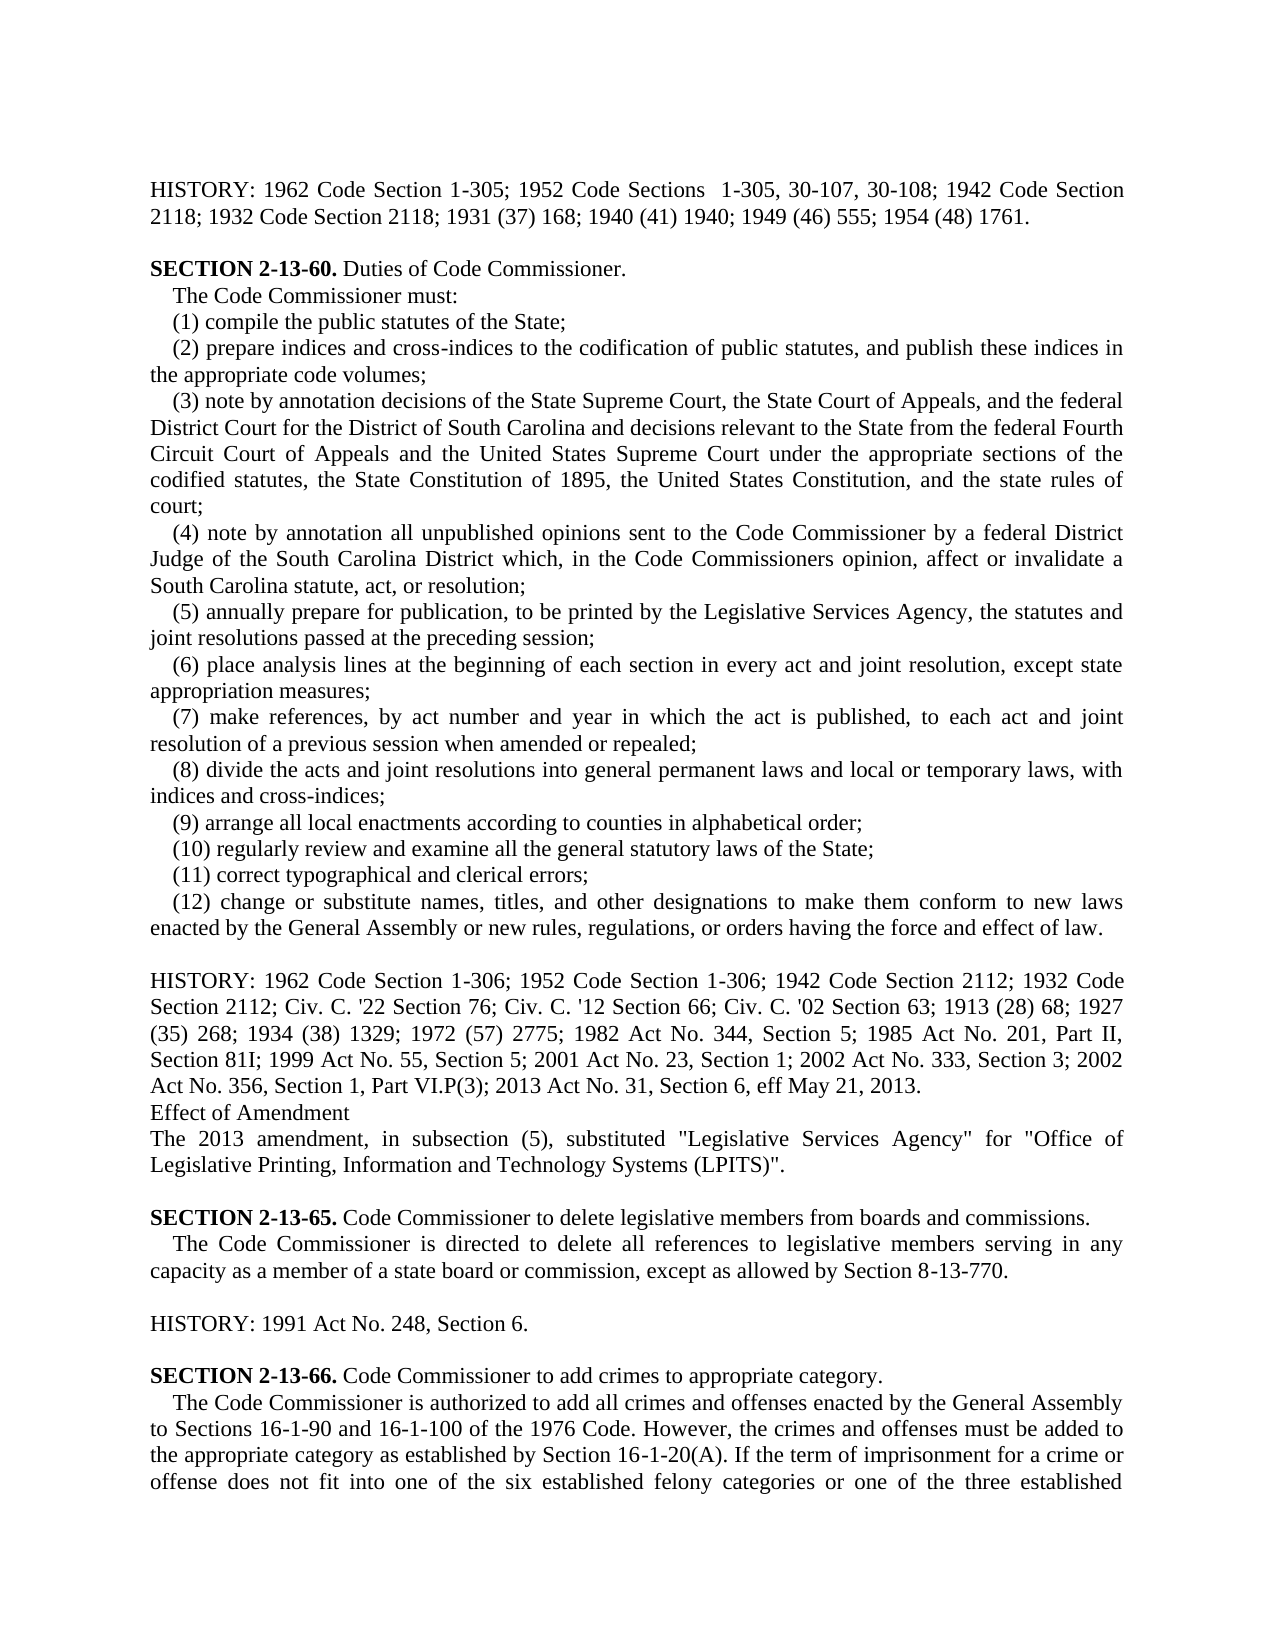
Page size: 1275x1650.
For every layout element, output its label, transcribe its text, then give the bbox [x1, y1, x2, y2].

text (7) make references, by act number and year in which the act is published, to each act and joint resolution of a previous session when amended or repealed; [150, 703, 1125, 756]
text SECTION 2-13-65. Code Commissioner to delete legislative members from boards and commissions. [150, 1204, 1125, 1231]
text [150, 1389, 1125, 1494]
text SECTION 2-13-66. Code Commissioner to add crimes to appropriate category. [150, 1362, 1125, 1389]
text (12) change or substitute names, titles, and other designations to make them conform to new laws enacted by the General Assembly or new rules, regulations, or orders having the force and effect of law. [150, 888, 1125, 941]
text HISTORY: 1991 Act No. 248, Section 6. [150, 1309, 1125, 1336]
text SECTION 2-13-60. Duties of Code Commissioner. [150, 255, 1125, 282]
text (9) arrange all local enactments according to counties in alphabetical order; [150, 809, 1125, 835]
text Effect of Amendment [150, 1099, 1125, 1125]
text The 2013 amendment, in subsection (5), substituted "Legislative Services Agency" for "Office of Legislative Printing, Information and Technology Systems (LPITS)". [150, 1125, 1125, 1178]
text (8) divide the acts and joint resolutions into general permanent laws and local or temporary laws, with indices and cross-indices; [150, 756, 1125, 809]
text (4) note by annotation all unpublished opinions sent to the Code Commissioner by a federal District Judge of the South Carolina District which, in the Code Commissioners opinion, affect or invalidate a South Carolina statute, act, or resolution; [150, 519, 1125, 598]
text (11) correct typographical and clerical errors; [150, 862, 1125, 888]
text HISTORY: 1962 Code Section 1-306; 1952 Code Section 1-306; 1942 Code Section 2112; 1932 Code Section 2112; Civ. C. '22 Section 76; Civ. C. '12 Section 66; Civ. C. '02 Section 63; 1913 (28) 68; 1927 (35) 268; 1934 (38) 1329; 1972 (57) 2775; 1982 Act No. 344, Section 5; 1985 Act No. 201, Part II, Section 81I; 1999 Act No. 55, Section 5; 2001 Act No. 23, Section 1; 2002 Act No. 333, Section 3; 2002 Act No. 356, Section 1, Part VI.P(3); 2013 Act No. 31, Section 6, eff May 21, 2013. [150, 967, 1125, 1099]
text (5) annually prepare for publication, to be printed by the Legislative Services Agency, the statutes and joint resolutions passed at the preceding session; [150, 598, 1125, 651]
text (1) compile the public statutes of the State; [150, 308, 1125, 334]
text HISTORY: 1962 Code Section 1-305; 1952 Code Sections 1-305, 30-107, 30-108; 1942 Code Section 2118; 1932 Code Section 2118; 1931 (37) 168; 1940 (41) 1940; 1949 (46) 555; 1954 (48) 1761. [150, 176, 1125, 229]
text (10) regularly review and examine all the general statutory laws of the State; [150, 835, 1125, 862]
text (3) note by annotation decisions of the State Supreme Court, the State Court of Appeals, and the federal District Court for the District of South Carolina and decisions relevant to the State from the federal Fourth Circuit Court of Appeals and the United States Supreme Court under the appropriate sections of the codified statutes, the State Constitution of 1895, the United States Constitution, and the state rules of court; [150, 387, 1125, 519]
text (2) prepare indices and cross-indices to the codification of public statutes, and publish these indices in the appropriate code volumes; [150, 334, 1125, 387]
text (6) place analysis lines at the beginning of each section in every act and joint resolution, except state appropriation measures; [150, 651, 1125, 703]
text The Code Commissioner must: [150, 282, 1125, 308]
text The Code Commissioner is directed to delete all references to legislative members serving in any capacity as a member of a state board or commission, except as allowed by Section 8-13-770. [150, 1231, 1125, 1283]
